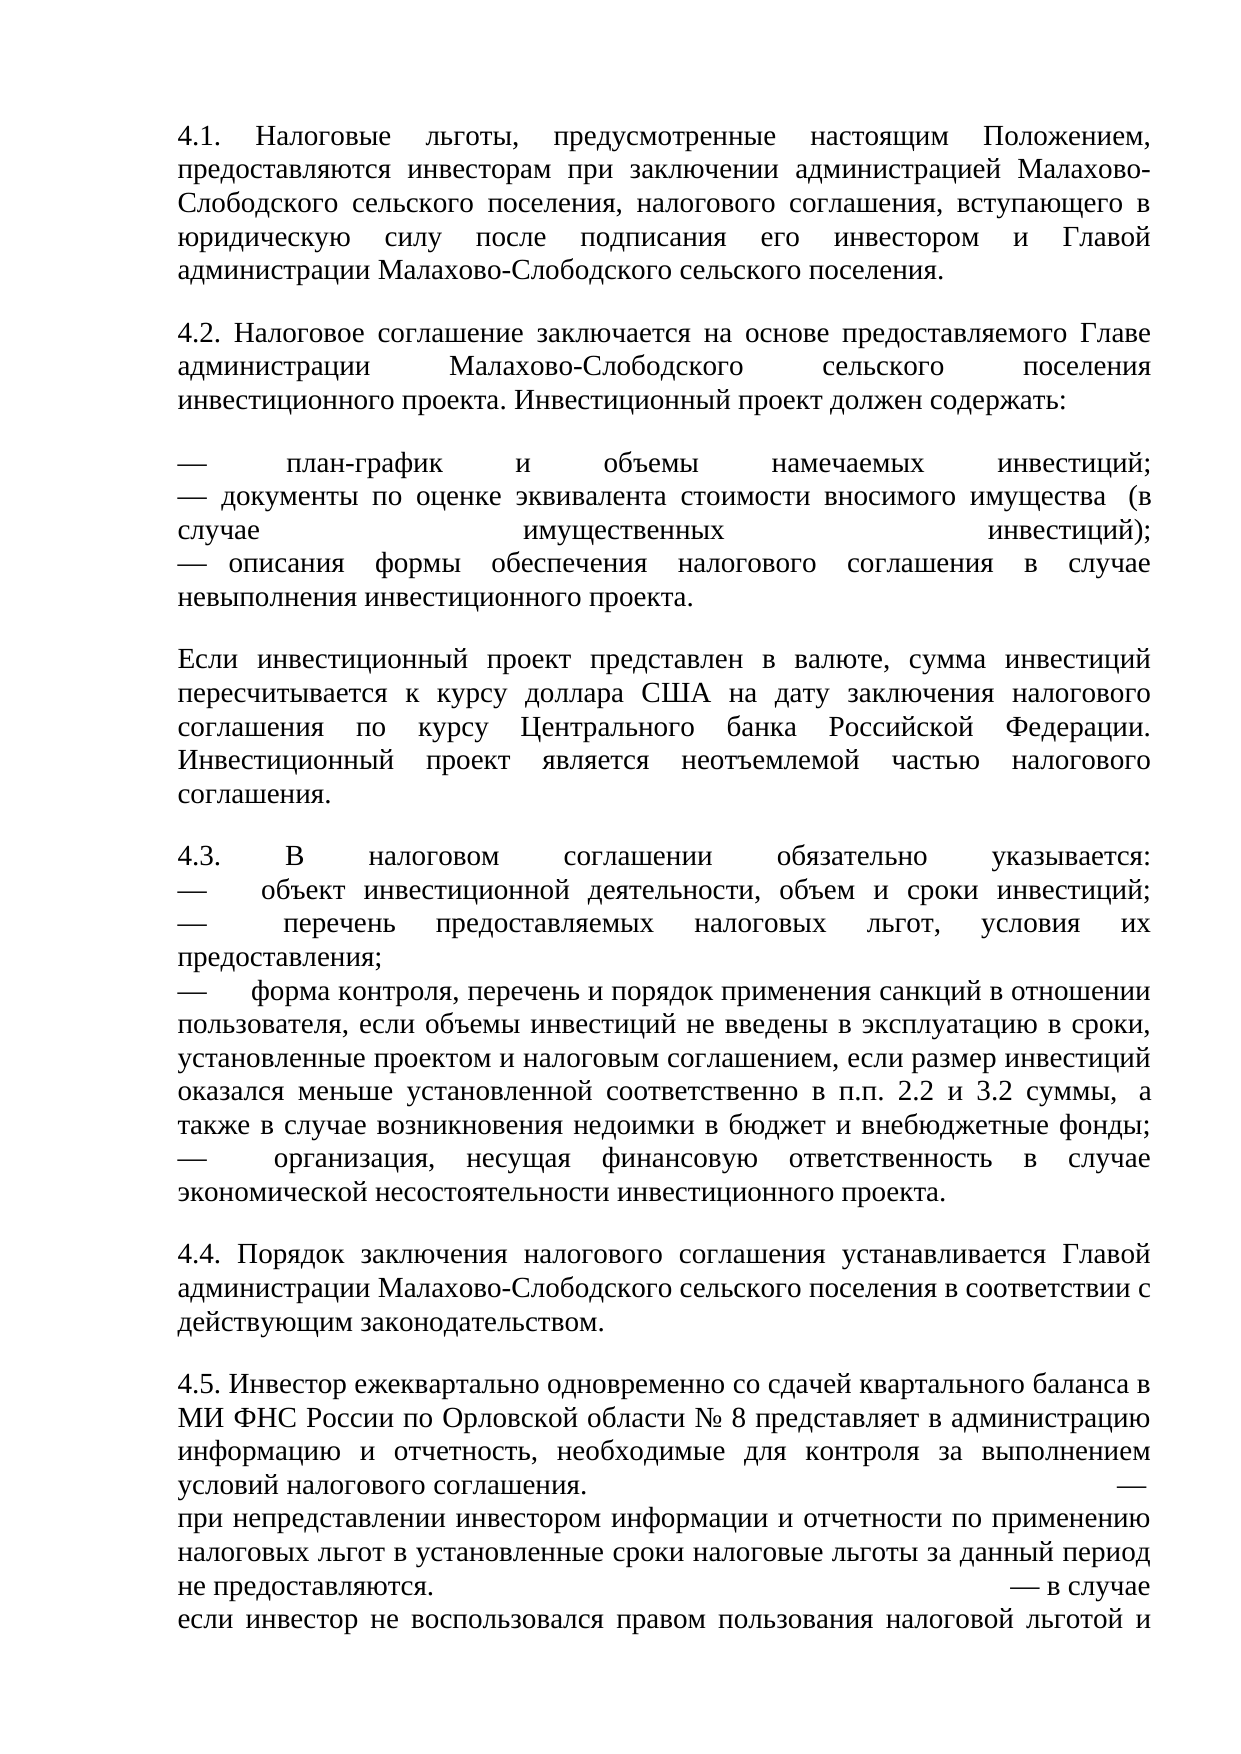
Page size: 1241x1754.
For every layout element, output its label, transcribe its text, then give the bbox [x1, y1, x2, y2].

text 4.3. В налоговом соглашении обязательно указывается: — объект инвестиционной деятельности, объем и сроки инвестиций; — перечень предоставляемых налоговых льгот, условия их предоставления; — форма контроля, перечень и порядок применения санкций в отношении пользователя, если объемы инвестиций не введены в эксплуатацию в сроки, установленные проектом и налоговым соглашением, если размер инвестиций оказался меньше установленной соответственно в п.п. 2.2 и 3.2 суммы, а также в случае возникновения недоимки в бюджет и внебюджетные фонды; — организация, несущая финансовую ответственность в случае экономической несостоятельности инвестиционного проекта. [177, 838, 1152, 1207]
text Если инвестиционный проект представлен в валюте, сумма инвестиций пересчитывается к курсу доллара США на дату заключения налогового соглашения по курсу Центрального банка Российской Федерации. Инвестиционный проект является неотъемлемой частью налогового соглашения. [177, 642, 1152, 809]
text — план-график и объемы намечаемых инвестиций; — документы по оценке эквивалента стоимости вносимого имущества (в случае имущественных инвестиций); — описания формы обеспечения налогового соглашения в случае невыполнения инвестиционного проекта. [177, 445, 1152, 612]
text 4.1. Налоговые льготы, предусмотренные настоящим Положением, предоставляются инвесторам при заключении администрацией Малахово-Слободского сельского поселения, налогового соглашения, вступающего в юридическую силу после подписания его инвестором и Главой администрации Малахово-Слободского сельского поселения. [177, 118, 1152, 286]
text 4.4. Порядок заключения налогового соглашения устанавливается Главой администрации Малахово-Слободского сельского поселения в соответствии с действующим законодательством. [177, 1237, 1152, 1337]
text 4.2. Налоговое соглашение заключается на основе предоставляемого Главе администрации Малахово-Слободского сельского поселения инвестиционного проекта. Инвестиционный проект должен содержать: [177, 315, 1152, 416]
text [177, 1366, 1152, 1635]
